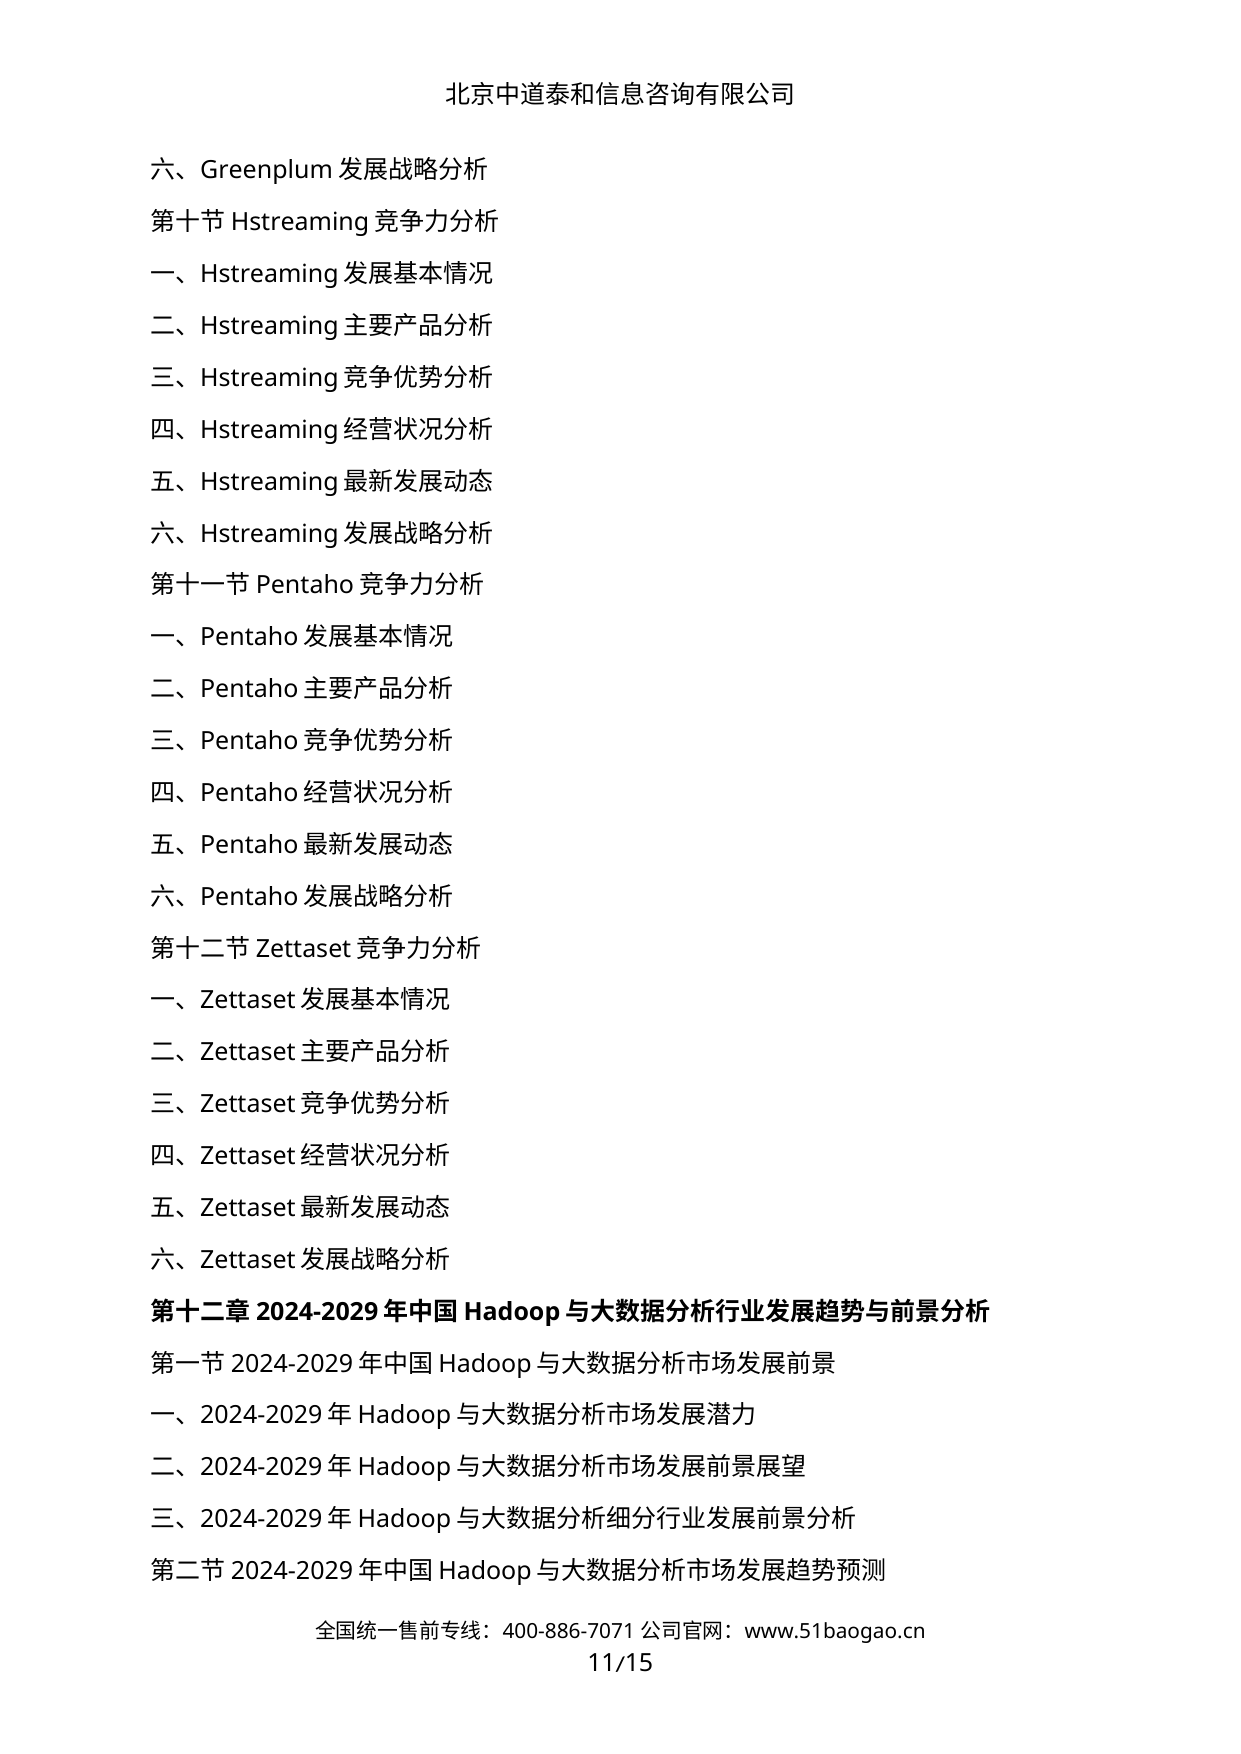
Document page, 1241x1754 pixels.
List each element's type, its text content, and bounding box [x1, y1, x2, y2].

text 第一节 2024-2029年中国Hadoop与大数据分析市场发展前景 [150, 1343, 1090, 1379]
text 一、Hstreaming发展基本情况 [150, 254, 1090, 290]
text 三、Zettaset竞争优势分析 [150, 1084, 1090, 1120]
text 六、Greenplum发展战略分析 [150, 150, 1090, 186]
text 六、Hstreaming发展战略分析 [150, 513, 1090, 549]
text 二、2024-2029年Hadoop与大数据分析市场发展前景展望 [150, 1447, 1090, 1483]
text 一、Zettaset发展基本情况 [150, 980, 1090, 1016]
text 二、Pentaho主要产品分析 [150, 669, 1090, 705]
text 二、Zettaset主要产品分析 [150, 1032, 1090, 1068]
text 二、Hstreaming主要产品分析 [150, 306, 1090, 342]
text 三、Hstreaming竞争优势分析 [150, 357, 1090, 394]
text 一、2024-2029年Hadoop与大数据分析市场发展潜力 [150, 1395, 1090, 1431]
text 第十二节 Zettaset竞争力分析 [150, 928, 1090, 964]
text 四、Hstreaming经营状况分析 [150, 409, 1090, 446]
text 三、Pentaho竞争优势分析 [150, 721, 1090, 757]
text 五、Pentaho最新发展动态 [150, 824, 1090, 861]
text 五、Hstreaming最新发展动态 [150, 461, 1090, 497]
text 第二节 2024-2029年中国Hadoop与大数据分析市场发展趋势预测 [150, 1551, 1090, 1587]
text 三、2024-2029年Hadoop与大数据分析细分行业发展前景分析 [150, 1499, 1090, 1535]
text 六、Pentaho发展战略分析 [150, 876, 1090, 912]
text 一、Pentaho发展基本情况 [150, 617, 1090, 653]
text 五、Zettaset最新发展动态 [150, 1187, 1090, 1224]
text 四、Pentaho经营状况分析 [150, 772, 1090, 809]
text 四、Zettaset经营状况分析 [150, 1136, 1090, 1172]
text 第十二章 2024-2029年中国Hadoop与大数据分析行业发展趋势与前景分析 [150, 1291, 1090, 1327]
text 第十一节 Pentaho竞争力分析 [150, 565, 1090, 601]
text 六、Zettaset发展战略分析 [150, 1239, 1090, 1276]
text 第十节 Hstreaming竞争力分析 [150, 202, 1090, 238]
